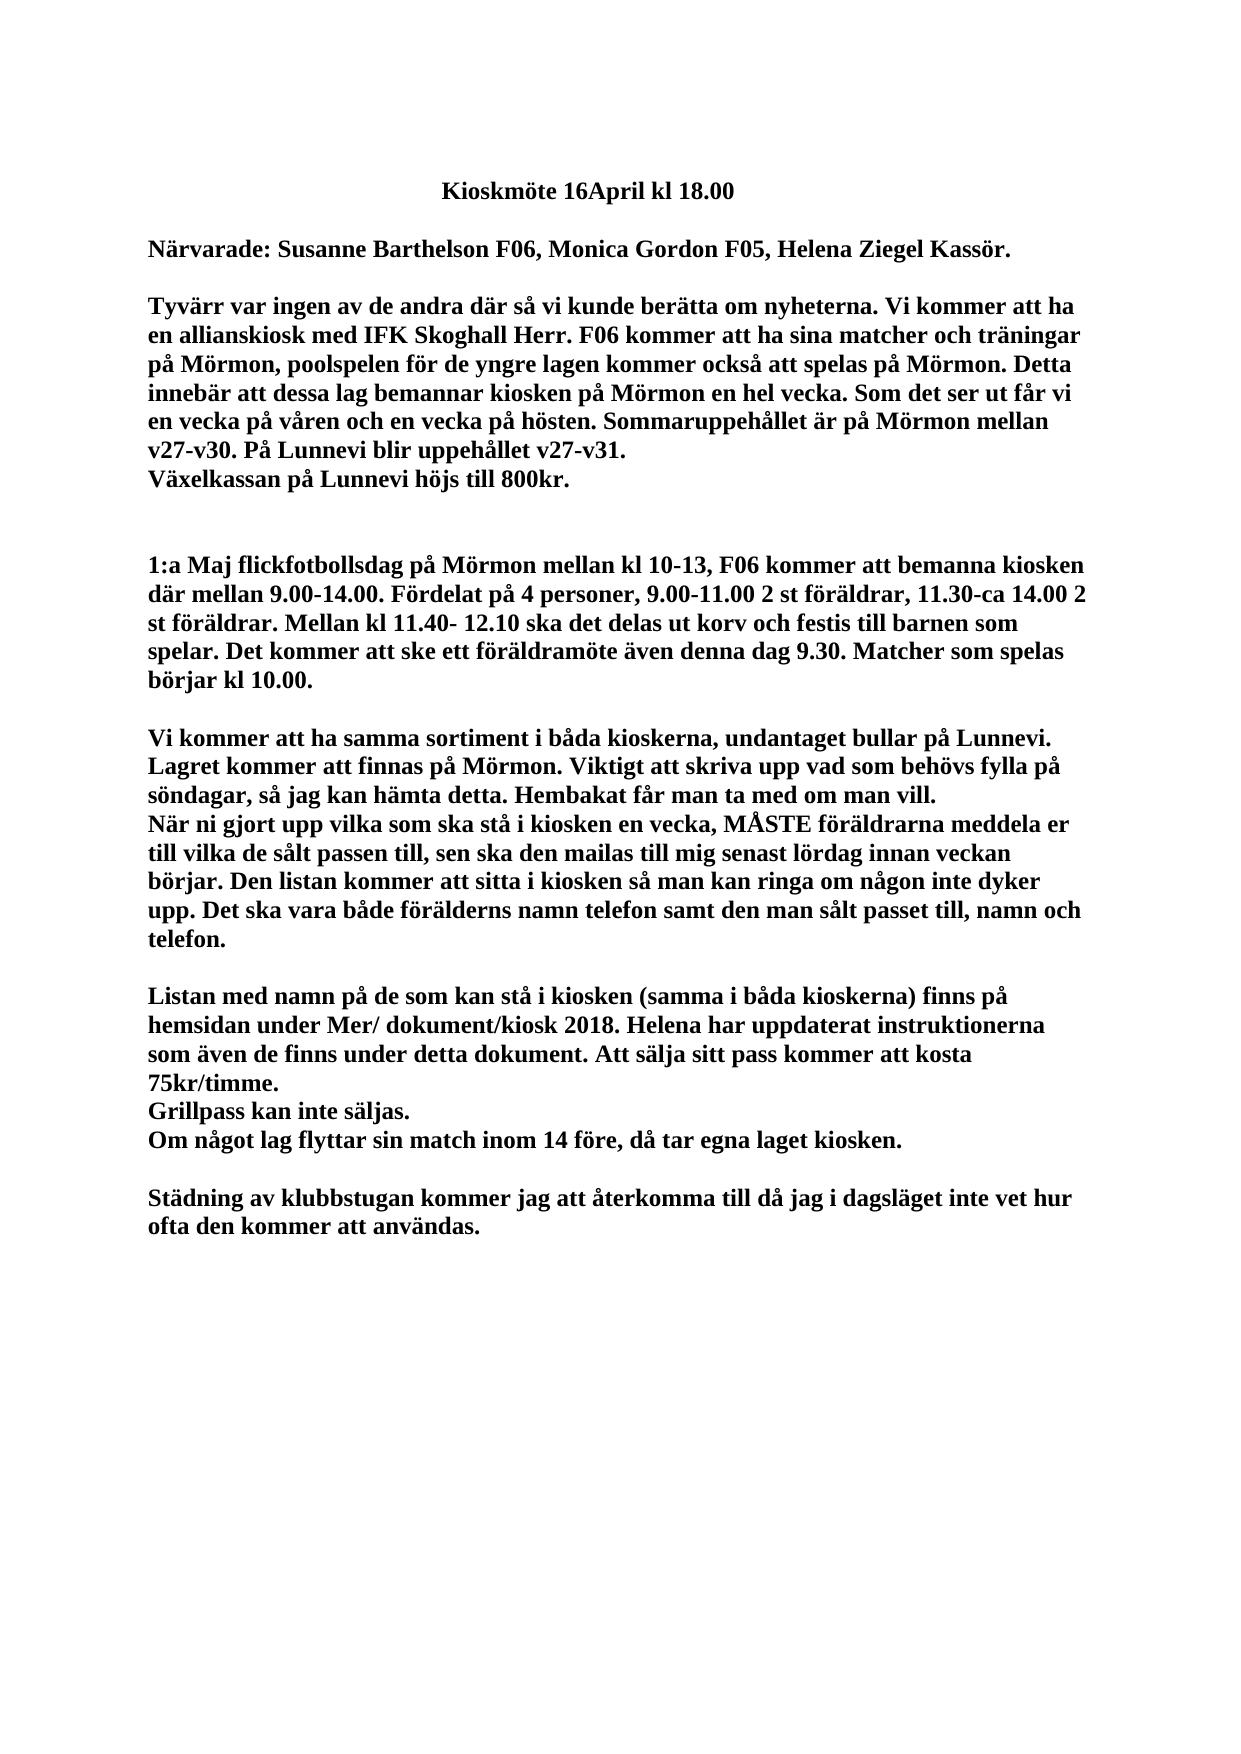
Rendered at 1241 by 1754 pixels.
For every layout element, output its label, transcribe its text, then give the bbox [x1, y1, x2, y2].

text Tyvärr var ingen av de andra där så vi kunde berätta om nyheterna. Vi kommer att ha en allianskiosk med IFK Skoghall Herr. F06 kommer att ha sina matcher och träningar på Mörmon, poolspelen för de yngre lagen kommer också att spelas på Mörmon. Detta innebär att dessa lag bemannar kiosken på Mörmon en hel vecka. Som det ser ut får vi en vecka på våren och en vecka på hösten. Sommaruppehållet är på Mörmon mellan v27-v30. På Lunnevi blir uppehållet v27-v31. [148, 291, 1093, 464]
text Om något lag flyttar sin match inom 14 före, då tar egna laget kiosken. [148, 1125, 1093, 1154]
text Grillpass kan inte säljas. [148, 1096, 1093, 1125]
text 1:a Maj flickfotbollsdag på Mörmon mellan kl 10-13, F06 kommer att bemanna kiosken där mellan 9.00-14.00. Fördelat på 4 personer, 9.00-11.00 2 st föräldrar, 11.30-ca 14.00 2 st föräldrar. Mellan kl 11.40- 12.10 ska det delas ut korv och festis till barnen som spelar. Det kommer att ske ett föräldramöte även denna dag 9.30. Matcher som spelas börjar kl 10.00. [148, 550, 1093, 694]
text Vi kommer att ha samma sortiment i båda kioskerna, undantaget bullar på Lunnevi. [148, 723, 1093, 751]
text Växelkassan på Lunnevi höjs till 800kr. [148, 464, 1093, 493]
text Lagret kommer att finnas på Mörmon. Viktigt att skriva upp vad som behövs fylla på söndagar, så jag kan hämta detta. Hembakat får man ta med om man vill. [148, 751, 1093, 809]
text Listan med namn på de som kan stå i kiosken (samma i båda kioskerna) finns på hemsidan under Mer/ dokument/kiosk 2018. Helena har uppdaterat instruktionerna som även de finns under detta dokument. Att sälja sitt pass kommer att kosta 75kr/timme. [148, 981, 1093, 1096]
text Kioskmöte 16April kl 18.00 [148, 176, 1093, 205]
text Närvarade: Susanne Barthelson F06, Monica Gordon F05, Helena Ziegel Kassör. [148, 234, 1093, 263]
text När ni gjort upp vilka som ska stå i kiosken en vecka, MÅSTE föräldrarna meddela er till vilka de sålt passen till, sen ska den mailas till mig senast lördag innan veckan börjar. Den listan kommer att sitta i kiosken så man kan ringa om någon inte dyker upp. Det ska vara både förälderns namn telefon samt den man sålt passet till, namn och telefon. [148, 809, 1093, 953]
text Städning av klubbstugan kommer jag att återkomma till då jag i dagsläget inte vet hur ofta den kommer att användas. [148, 1183, 1093, 1240]
